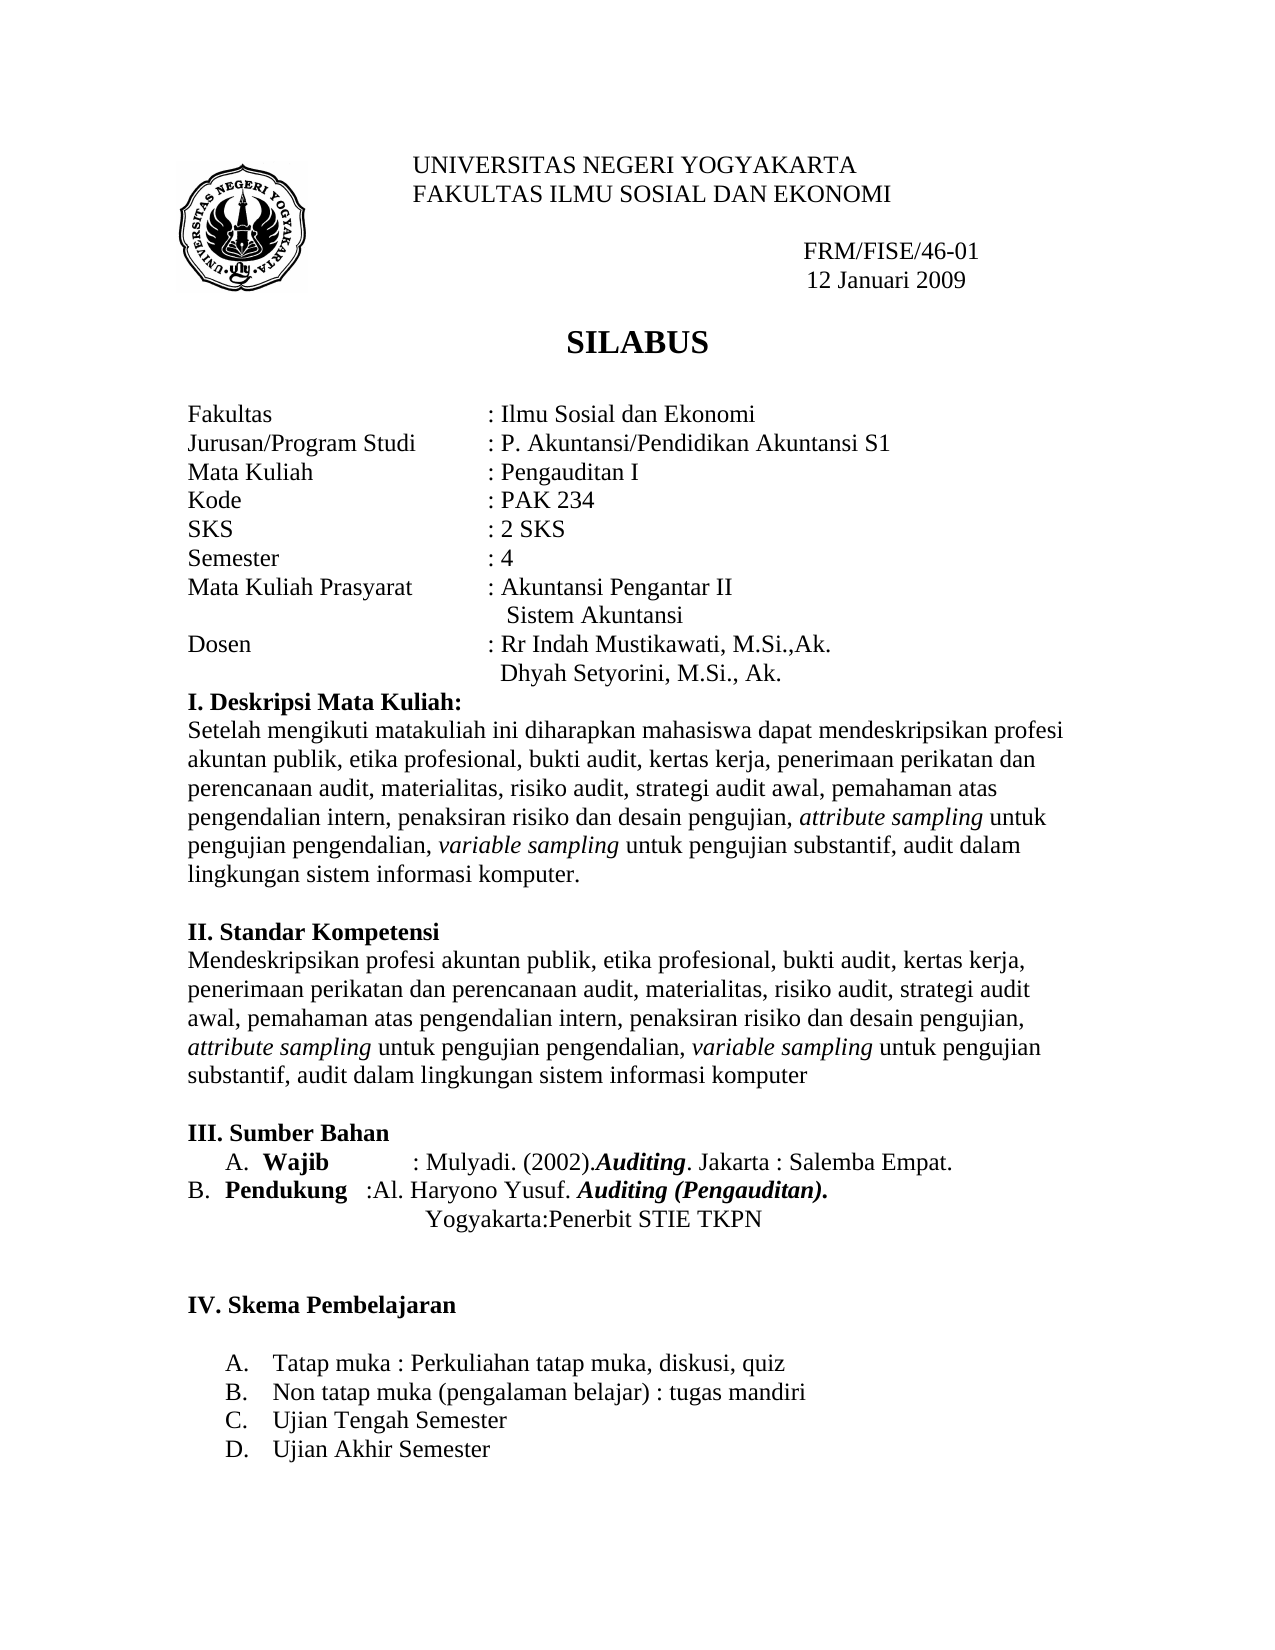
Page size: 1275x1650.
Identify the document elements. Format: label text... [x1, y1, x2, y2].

text 12 Januari 2009 [187, 265, 1087, 294]
text Mata Kuliah Prasyarat : Akuntansi Pengantar II [187, 572, 1087, 600]
text Setelah mengikuti matakuliah ini diharapkan mahasiswa dapat mendeskripsikan profesi akuntan publik, etika profesional, bukti audit, kertas kerja, penerimaan perikatan dan perencanaan audit, materialitas, risiko audit, strategi audit awal, pemahaman atas pengendalian intern, penaksiran risiko dan desain pengujian, attribute sampling untuk pengujian pengendalian, variable sampling untuk pengujian substantif, audit dalam lingkungan sistem informasi komputer. [187, 715, 1087, 888]
text Fakultas : Ilmu Sosial dan Ekonomi [187, 399, 1087, 428]
text Sistem Akuntansi [187, 600, 1087, 629]
text Kode : PAK 234 [187, 485, 1087, 514]
text III. Sumber Bahan [187, 1118, 1087, 1147]
text UNIVERSITAS NEGERI [187, 150, 1087, 179]
text Mata Kuliah : Pengauditan I [187, 457, 1087, 485]
text SKS : 2 SKS [187, 514, 1087, 543]
text II. Standar Kompetensi [187, 917, 1087, 945]
text FAKULTAS ILMU SOSIAL DAN EKONOMI [308, 179, 1087, 207]
picture [176, 161, 308, 293]
text Dosen : Rr Indah Mustikawati, M.Si.,Ak. [187, 629, 1087, 658]
text Mendeskripsikan profesi akuntan publik, etika profesional, bukti audit, kertas kerja, penerimaan perikatan dan perencanaan audit, materialitas, risiko audit, strategi audit awal, pemahaman atas pengendalian intern, penaksiran risiko dan desain pengujian, attribute sampling untuk pengujian pengendalian, variable sampling untuk pengujian substantif, audit dalam lingkungan sistem informasi komputer [187, 945, 1087, 1089]
text I. Deskripsi Mata Kuliah: [187, 687, 1087, 715]
list Ujian Tengah Semester [225, 1405, 1087, 1434]
text Jurusan/Program Studi : P. Akuntansi/Pendidikan Akuntansi S1 [187, 428, 1087, 457]
list Ujian Akhir Semester [225, 1434, 1087, 1463]
list Non tatap muka (pengalaman belajar) : tugas mandiri [225, 1377, 1087, 1405]
text IV. Skema Pembelajaran [187, 1290, 1087, 1319]
text Yogyakarta:Penerbit STIE TKPN [187, 1204, 1087, 1233]
text Dhyah Setyorini, M.Si., Ak. [187, 658, 1087, 687]
text SILABUS [187, 322, 1087, 361]
list Tatap muka : Perkuliahan tatap muka, diskusi, quiz [225, 1348, 1087, 1377]
list Pendukung :Al. Haryono Yusuf. Auditing (Pengauditan). [187, 1175, 1087, 1204]
text FRM/FISE/46-01 [308, 236, 1087, 265]
list Wajib : Mulyadi. (2002).Auditing. Jakarta : Salemba Empat. [225, 1147, 1087, 1175]
text Semester : 4 [187, 543, 1087, 572]
